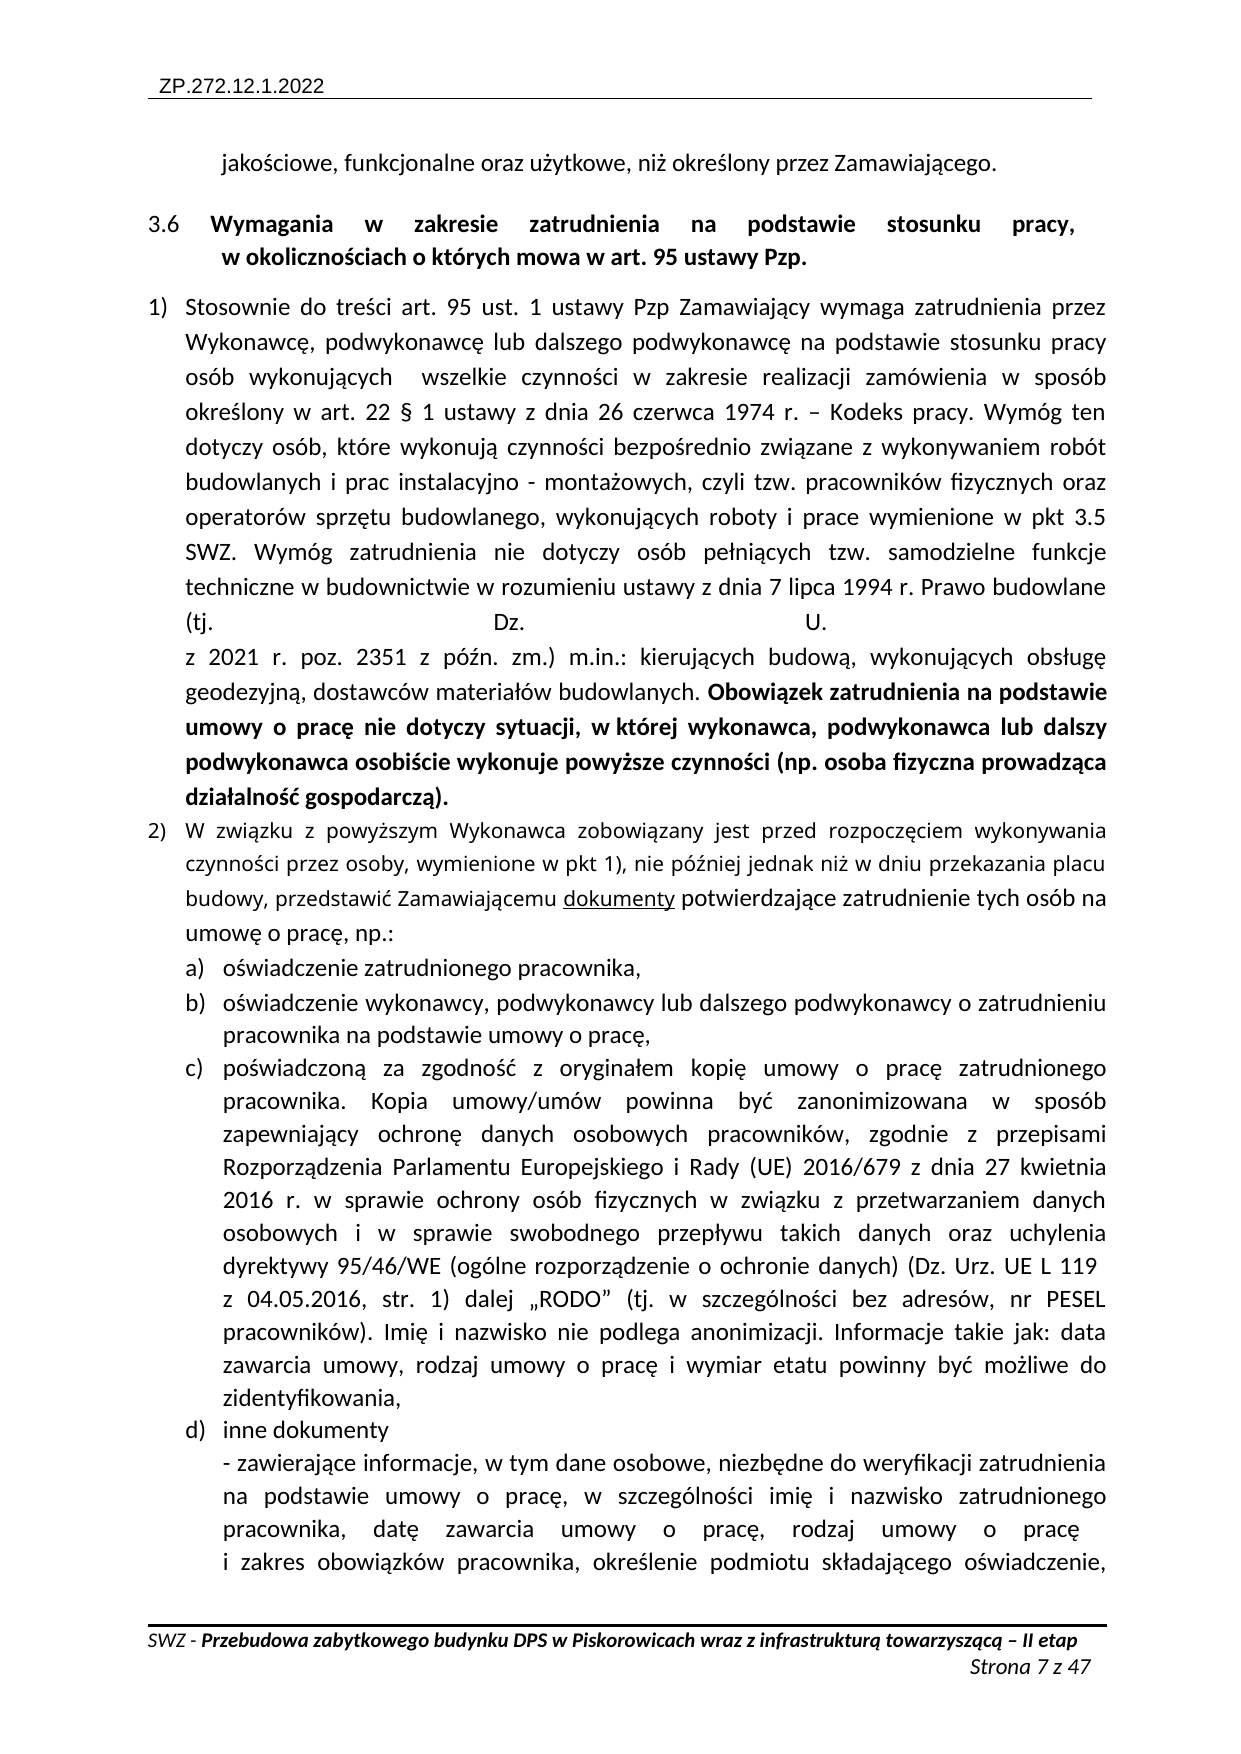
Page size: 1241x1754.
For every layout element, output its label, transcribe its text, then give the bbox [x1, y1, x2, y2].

list poświadczoną za zgodność z oryginałem kopię umowy o pracę zatrudnionego pracownika. Kopia umowy/umów powinna być zanonimizowana w sposób zapewniający ochronę danych osobowych pracowników, zgodnie z przepisami Rozporządzenia Parlamentu Europejskiego i Rady (UE) 2016/679 z dnia 27 kwietnia 2016 r. w sprawie ochrony osób fizycznych w związku z przetwarzaniem danych osobowych i w sprawie swobodnego przepływu takich danych oraz uchylenia dyrektywy 95/46/WE (ogólne rozporządzenie o ochronie danych) (Dz. Urz. UE L 119 z 04.05.2016, str. 1) dalej „RODO” (tj. w szczególności bez adresów, nr PESEL pracowników). Imię i nazwisko nie podlega anonimizacji. Informacje takie jak: data zawarcia umowy, rodzaj umowy o pracę i wymiar etatu powinny być możliwe do zidentyfikowania, [185, 1052, 1107, 1412]
list inne dokumenty [185, 1414, 1107, 1445]
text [221, 148, 1107, 178]
list oświadczenie zatrudnionego pracownika, [185, 952, 1107, 982]
list W związku z powyższym Wykonawca zobowiązany jest przed rozpoczęciem wykonywania czynności przez osoby, wymienione w pkt 1), nie później jednak niż w dniu przekazania placu budowy, przedstawić Zamawiającemu dokumenty potwierdzające zatrudnienie tych osób na umowę o pracę, np.: [148, 816, 1107, 947]
list oświadczenie wykonawcy, podwykonawcy lub dalszego podwykonawcy o zatrudnieniu pracownika na podstawie umowy o pracę, [185, 987, 1107, 1050]
text 3.6 Wymagania w zakresie zatrudnienia na podstawie stosunku pracy, w okolicznościach o których mowa w art. 95 ustawy Pzp. [148, 209, 1107, 272]
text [223, 1447, 1107, 1577]
list Stosownie do treści art. 95 ust. 1 ustawy Pzp Zamawiający wymaga zatrudnienia przez Wykonawcę, podwykonawcę lub dalszego podwykonawcę na podstawie stosunku pracy osób wykonujących wszelkie czynności w zakresie realizacji zamówienia w sposób określony w art. 22 § 1 ustawy z dnia 26 czerwca 1974 r. – Kodeks pracy. Wymóg ten dotyczy osób, które wykonują czynności bezpośrednio związane z wykonywaniem robót budowlanych i prac instalacyjno - montażowych, czyli tzw. pracowników fizycznych oraz operatorów sprzętu budowlanego, wykonujących roboty i prace wymienione w pkt 3.5 SWZ. Wymóg zatrudnienia nie dotyczy osób pełniących tzw. samodzielne funkcje techniczne w budownictwie w rozumieniu ustawy z dnia 7 lipca 1994 r. Prawo budowlane (tj. Dz. U. z 2021 r. poz. 2351 z późn. zm.) m.in.: kierujących budową, wykonujących obsługę geodezyjną, dostawców materiałów budowlanych. Obowiązek zatrudnienia na podstawie umowy o pracę nie dotyczy sytuacji, w której wykonawca, podwykonawca lub dalszy podwykonawca osobiście wykonuje powyższe czynności (np. osoba fizyczna prowadząca działalność gospodarczą). [148, 291, 1107, 812]
